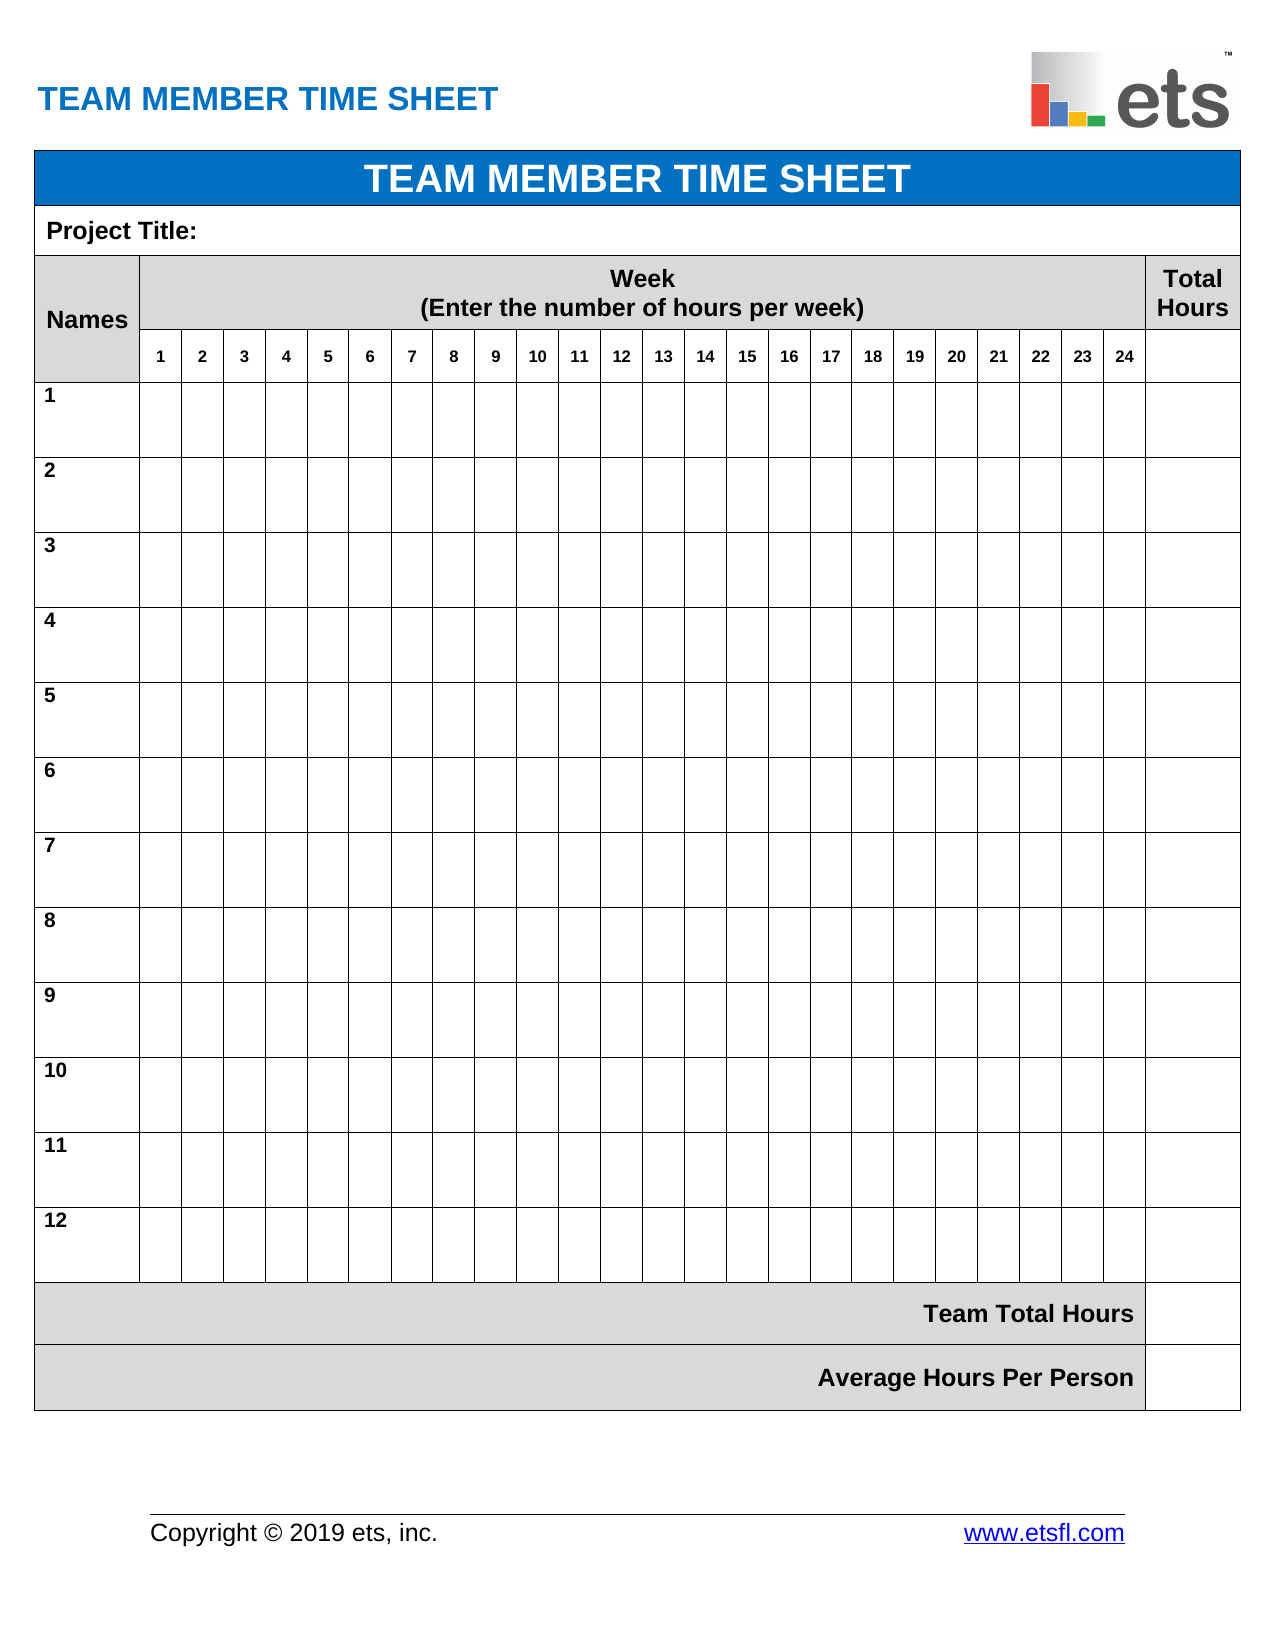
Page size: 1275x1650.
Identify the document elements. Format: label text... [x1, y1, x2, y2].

table_cell [559, 983, 600, 1057]
table_cell [349, 383, 391, 457]
table_cell [978, 1208, 1019, 1282]
table_cell [685, 683, 726, 757]
table_cell [308, 908, 348, 982]
table_cell 10 [35, 1058, 139, 1132]
table_cell [475, 1208, 516, 1282]
table_cell 1 [140, 330, 181, 382]
table_cell [140, 608, 181, 682]
table_cell [643, 833, 684, 907]
table_cell Project Title: [35, 206, 1240, 255]
table_cell [1104, 1133, 1145, 1207]
table_cell [140, 458, 181, 532]
table_cell 11 [559, 330, 600, 382]
table_cell [1104, 383, 1145, 457]
table_cell [182, 608, 223, 682]
table_cell [559, 1133, 600, 1207]
table_cell [475, 983, 516, 1057]
table_cell 5 [35, 683, 139, 757]
table_cell [392, 608, 432, 682]
table_cell [811, 1058, 851, 1132]
table_cell [643, 1133, 684, 1207]
table_cell [308, 1133, 348, 1207]
table_cell [1104, 608, 1145, 682]
table_cell [392, 383, 432, 457]
table_cell [1146, 983, 1240, 1057]
table_cell [727, 383, 768, 457]
table_cell [852, 683, 893, 757]
table_cell [769, 533, 810, 607]
table_cell [224, 983, 265, 1057]
table_cell [643, 608, 684, 682]
table_cell [1146, 683, 1240, 757]
table_cell [811, 1208, 851, 1282]
table_cell [475, 1133, 516, 1207]
table_cell [349, 683, 391, 757]
table_cell 12 [35, 1208, 139, 1282]
table_cell 24 [1104, 330, 1145, 382]
table_cell [936, 1058, 977, 1132]
table_cell [894, 833, 935, 907]
table_cell [1146, 1345, 1240, 1410]
table_cell [517, 983, 558, 1057]
table_cell [643, 683, 684, 757]
table_cell [685, 1133, 726, 1207]
table_cell [475, 383, 516, 457]
table_cell [517, 833, 558, 907]
table_cell [224, 1133, 265, 1207]
table_cell [685, 1058, 726, 1132]
table_cell [224, 1208, 265, 1282]
table_cell [894, 533, 935, 607]
table_cell [266, 683, 307, 757]
table_cell [643, 1058, 684, 1132]
table_cell [894, 608, 935, 682]
table_cell [182, 383, 223, 457]
table_cell [852, 533, 893, 607]
table_cell [1146, 758, 1240, 832]
table_cell [978, 758, 1019, 832]
table_cell [852, 983, 893, 1057]
table_cell [936, 1133, 977, 1207]
table_cell [392, 983, 432, 1057]
table_cell [224, 683, 265, 757]
table_cell [685, 1208, 726, 1282]
table_cell 21 [978, 330, 1019, 382]
table_cell [978, 833, 1019, 907]
table_cell [936, 533, 977, 607]
table_cell [769, 1058, 810, 1132]
table_cell [894, 683, 935, 757]
table_cell Total Hours [1146, 256, 1240, 329]
table_cell [433, 833, 474, 907]
table_cell 3 [224, 330, 265, 382]
table_cell [433, 458, 474, 532]
table_cell [266, 908, 307, 982]
table_cell [1146, 1133, 1240, 1207]
table_cell [1146, 330, 1240, 382]
table_cell [811, 683, 851, 757]
table_cell [266, 758, 307, 832]
table_cell [433, 758, 474, 832]
table_cell 20 [936, 330, 977, 382]
table_cell [392, 833, 432, 907]
table_cell [433, 1133, 474, 1207]
table_cell [601, 608, 642, 682]
table_cell [140, 983, 181, 1057]
table_cell [1062, 683, 1103, 757]
table_cell [1146, 458, 1240, 532]
table_cell [308, 458, 348, 532]
table_cell [978, 458, 1019, 532]
table_cell [140, 833, 181, 907]
table_cell [643, 983, 684, 1057]
table_cell [727, 758, 768, 832]
table_cell [349, 833, 391, 907]
table_cell [727, 533, 768, 607]
table_cell [1104, 683, 1145, 757]
table_cell 23 [1062, 330, 1103, 382]
table_cell [601, 833, 642, 907]
table_cell [727, 908, 768, 982]
table_cell [978, 383, 1019, 457]
table_cell [601, 1058, 642, 1132]
table_cell [266, 608, 307, 682]
table_cell [224, 533, 265, 607]
table_cell [852, 608, 893, 682]
table_cell [894, 1208, 935, 1282]
table_cell [266, 983, 307, 1057]
table_cell [852, 833, 893, 907]
table_cell [811, 833, 851, 907]
table_cell [727, 1133, 768, 1207]
picture [1029, 50, 1235, 130]
table_cell 18 [852, 330, 893, 382]
table_cell [685, 533, 726, 607]
table_cell [1104, 908, 1145, 982]
table_cell [140, 683, 181, 757]
table_cell [936, 833, 977, 907]
table_cell [308, 383, 348, 457]
table_cell [936, 608, 977, 682]
table_cell [224, 458, 265, 532]
table_cell 7 [392, 330, 432, 382]
table_cell 9 [475, 330, 516, 382]
table_cell [266, 833, 307, 907]
table_cell 10 [517, 330, 558, 382]
table_cell [894, 908, 935, 982]
table_cell [1104, 833, 1145, 907]
table_cell [433, 908, 474, 982]
table_cell [685, 383, 726, 457]
table_cell [559, 383, 600, 457]
table_cell [769, 758, 810, 832]
table_cell [643, 908, 684, 982]
table_cell [1020, 1208, 1061, 1282]
table_cell [601, 533, 642, 607]
table_cell [349, 533, 391, 607]
table_cell [224, 833, 265, 907]
table_cell [811, 908, 851, 982]
table_cell [182, 833, 223, 907]
table_cell [308, 533, 348, 607]
table_cell [1062, 758, 1103, 832]
table_cell [517, 608, 558, 682]
table_cell [475, 758, 516, 832]
table_cell [769, 458, 810, 532]
table_cell [936, 908, 977, 982]
table_cell [1146, 833, 1240, 907]
table_cell [1146, 1283, 1240, 1344]
table_cell [643, 758, 684, 832]
table_cell [601, 683, 642, 757]
table_cell [559, 683, 600, 757]
table_cell [308, 1208, 348, 1282]
table_cell [685, 608, 726, 682]
table_cell 4 [35, 608, 139, 682]
table_cell [727, 1058, 768, 1132]
table_cell [140, 1058, 181, 1132]
table_cell [349, 1058, 391, 1132]
table_cell [349, 458, 391, 532]
table_cell [769, 1133, 810, 1207]
table_cell [685, 758, 726, 832]
table_cell [1062, 833, 1103, 907]
table_cell 2 [182, 330, 223, 382]
table_cell [852, 1133, 893, 1207]
table_cell [308, 833, 348, 907]
table_cell [1104, 458, 1145, 532]
table_cell [978, 1058, 1019, 1132]
table_cell [517, 683, 558, 757]
table_cell [182, 683, 223, 757]
table_cell [392, 683, 432, 757]
table_cell [727, 608, 768, 682]
table_cell [266, 1208, 307, 1282]
table_cell [1020, 1133, 1061, 1207]
table_cell [349, 1133, 391, 1207]
table_cell [517, 533, 558, 607]
table_cell 3 [35, 533, 139, 607]
table_cell [475, 458, 516, 532]
table_cell 13 [643, 330, 684, 382]
table_cell [517, 1208, 558, 1282]
table_cell [1062, 1208, 1103, 1282]
table_cell [1020, 383, 1061, 457]
table_cell [392, 1133, 432, 1207]
table_cell [140, 758, 181, 832]
table_cell [894, 1058, 935, 1132]
table_cell [811, 533, 851, 607]
table_cell [727, 458, 768, 532]
table_cell [475, 533, 516, 607]
table_cell [769, 833, 810, 907]
table_cell [1104, 533, 1145, 607]
table_cell [769, 1208, 810, 1282]
table_cell [936, 458, 977, 532]
table_cell [685, 833, 726, 907]
table_cell [140, 1133, 181, 1207]
table_cell 6 [35, 758, 139, 832]
table_cell [769, 383, 810, 457]
table_cell [349, 908, 391, 982]
table_cell 4 [266, 330, 307, 382]
table_cell [517, 1058, 558, 1132]
table_cell [1062, 533, 1103, 607]
table_cell 7 [35, 833, 139, 907]
table_cell [559, 908, 600, 982]
table_cell [433, 383, 474, 457]
table_cell [978, 683, 1019, 757]
table_cell [643, 383, 684, 457]
table_cell [392, 458, 432, 532]
table_cell [894, 983, 935, 1057]
table_cell [811, 1133, 851, 1207]
table_cell [601, 1133, 642, 1207]
table_cell [601, 983, 642, 1057]
table_cell [224, 383, 265, 457]
table_cell [685, 983, 726, 1057]
table_cell [266, 458, 307, 532]
table_cell [1020, 458, 1061, 532]
table_cell [1020, 533, 1061, 607]
table_cell [517, 383, 558, 457]
table_header TEAM MEMBER TIME SHEET [35, 151, 1240, 205]
table_cell [769, 608, 810, 682]
table_cell [1104, 983, 1145, 1057]
table_cell [894, 758, 935, 832]
table_cell [1062, 983, 1103, 1057]
table_cell [349, 608, 391, 682]
table_cell [643, 1208, 684, 1282]
table_cell [1146, 1208, 1240, 1282]
table_cell [182, 1208, 223, 1282]
table_cell [182, 758, 223, 832]
table_cell [182, 983, 223, 1057]
table_cell [182, 1058, 223, 1132]
table_cell [433, 683, 474, 757]
table_cell [852, 908, 893, 982]
table_cell [1146, 533, 1240, 607]
table_cell [433, 1208, 474, 1282]
table_cell [1146, 1058, 1240, 1132]
table_cell [1146, 383, 1240, 457]
table_cell [1146, 908, 1240, 982]
table_cell [140, 908, 181, 982]
table_cell 9 [35, 983, 139, 1057]
table_cell 2 [35, 458, 139, 532]
table_cell [224, 908, 265, 982]
table_cell [894, 458, 935, 532]
table_cell 19 [894, 330, 935, 382]
table_cell [811, 758, 851, 832]
table_cell [811, 383, 851, 457]
table_cell [559, 458, 600, 532]
table_cell [1020, 908, 1061, 982]
table_cell [308, 983, 348, 1057]
table_cell [392, 533, 432, 607]
table_cell [433, 608, 474, 682]
table_cell [349, 983, 391, 1057]
table_cell [140, 383, 181, 457]
table_cell 8 [433, 330, 474, 382]
table_cell [685, 908, 726, 982]
table_cell [643, 458, 684, 532]
table_cell [601, 383, 642, 457]
table_cell [643, 533, 684, 607]
table_cell [1020, 983, 1061, 1057]
table_cell [559, 833, 600, 907]
table_cell [517, 458, 558, 532]
table_cell [224, 758, 265, 832]
table_cell [852, 1208, 893, 1282]
table_cell [1104, 1208, 1145, 1282]
table_cell 15 [727, 330, 768, 382]
table_cell [349, 1208, 391, 1282]
table_cell 5 [308, 330, 348, 382]
table_cell 16 [769, 330, 810, 382]
table_cell [392, 908, 432, 982]
table_cell 11 [35, 1133, 139, 1207]
table_cell [140, 533, 181, 607]
table_cell [559, 758, 600, 832]
table_cell [601, 458, 642, 532]
table_cell [1062, 458, 1103, 532]
table_cell [349, 758, 391, 832]
table_cell [727, 683, 768, 757]
table_cell [182, 458, 223, 532]
table_cell [182, 908, 223, 982]
table_cell [1020, 833, 1061, 907]
table_cell [266, 533, 307, 607]
table_cell [475, 833, 516, 907]
table_cell 12 [601, 330, 642, 382]
table_cell [392, 758, 432, 832]
table_cell [559, 533, 600, 607]
table_cell [1062, 1133, 1103, 1207]
table_cell 22 [1020, 330, 1061, 382]
table_cell [308, 758, 348, 832]
table_cell Team Total Hours [35, 1283, 1145, 1344]
table_cell [601, 908, 642, 982]
table_cell [769, 908, 810, 982]
table_cell [601, 758, 642, 832]
table_cell [852, 383, 893, 457]
table_cell [769, 983, 810, 1057]
table_cell [266, 1058, 307, 1132]
table_cell [266, 383, 307, 457]
table_cell [517, 908, 558, 982]
table_cell [727, 833, 768, 907]
table_cell [1104, 758, 1145, 832]
table_cell [811, 608, 851, 682]
table_cell [1020, 758, 1061, 832]
table_cell [392, 1058, 432, 1132]
table_cell [1062, 608, 1103, 682]
table_cell [433, 533, 474, 607]
table_cell [140, 1208, 181, 1282]
table_cell [308, 683, 348, 757]
table_cell [936, 983, 977, 1057]
table_cell [1062, 383, 1103, 457]
table_cell [224, 608, 265, 682]
table_cell [936, 758, 977, 832]
table_cell Names [35, 256, 139, 382]
table_cell [433, 983, 474, 1057]
table_cell [1020, 683, 1061, 757]
table_cell [727, 1208, 768, 1282]
table_cell [224, 1058, 265, 1132]
table_cell [769, 683, 810, 757]
table_cell [978, 983, 1019, 1057]
table_cell [475, 608, 516, 682]
table_cell [1062, 908, 1103, 982]
table_cell [978, 1133, 1019, 1207]
table_cell [475, 1058, 516, 1132]
table_cell 17 [811, 330, 851, 382]
table_cell 14 [685, 330, 726, 382]
table_cell [894, 383, 935, 457]
table_cell [517, 758, 558, 832]
table_cell [517, 1133, 558, 1207]
table_cell [559, 1208, 600, 1282]
table_cell [1146, 608, 1240, 682]
table_cell [182, 1133, 223, 1207]
table_cell [475, 908, 516, 982]
table_cell [852, 458, 893, 532]
table_cell [182, 533, 223, 607]
table_cell [601, 1208, 642, 1282]
table_cell [1062, 1058, 1103, 1132]
table_cell 8 [35, 908, 139, 982]
table_cell [308, 608, 348, 682]
table_cell [936, 683, 977, 757]
table_cell [392, 1208, 432, 1282]
table_cell [559, 1058, 600, 1132]
table_cell [475, 683, 516, 757]
table_cell [1020, 608, 1061, 682]
table_cell 1 [35, 383, 139, 457]
table_cell [559, 608, 600, 682]
table_cell [433, 1058, 474, 1132]
table_cell [852, 758, 893, 832]
table_cell [936, 383, 977, 457]
table_cell [978, 908, 1019, 982]
table_cell [894, 1133, 935, 1207]
table_cell [978, 533, 1019, 607]
table_cell 6 [349, 330, 391, 382]
table_cell Average Hours Per Person [35, 1345, 1145, 1410]
table_cell [1020, 1058, 1061, 1132]
table_cell [266, 1133, 307, 1207]
table_cell [308, 1058, 348, 1132]
table_cell [685, 458, 726, 532]
table_cell [852, 1058, 893, 1132]
table_cell [1104, 1058, 1145, 1132]
table_cell Week (Enter the number of hours per week) [140, 256, 1145, 329]
table_cell [727, 983, 768, 1057]
table_cell [811, 458, 851, 532]
table_cell [978, 608, 1019, 682]
table_cell [936, 1208, 977, 1282]
table_cell [811, 983, 851, 1057]
